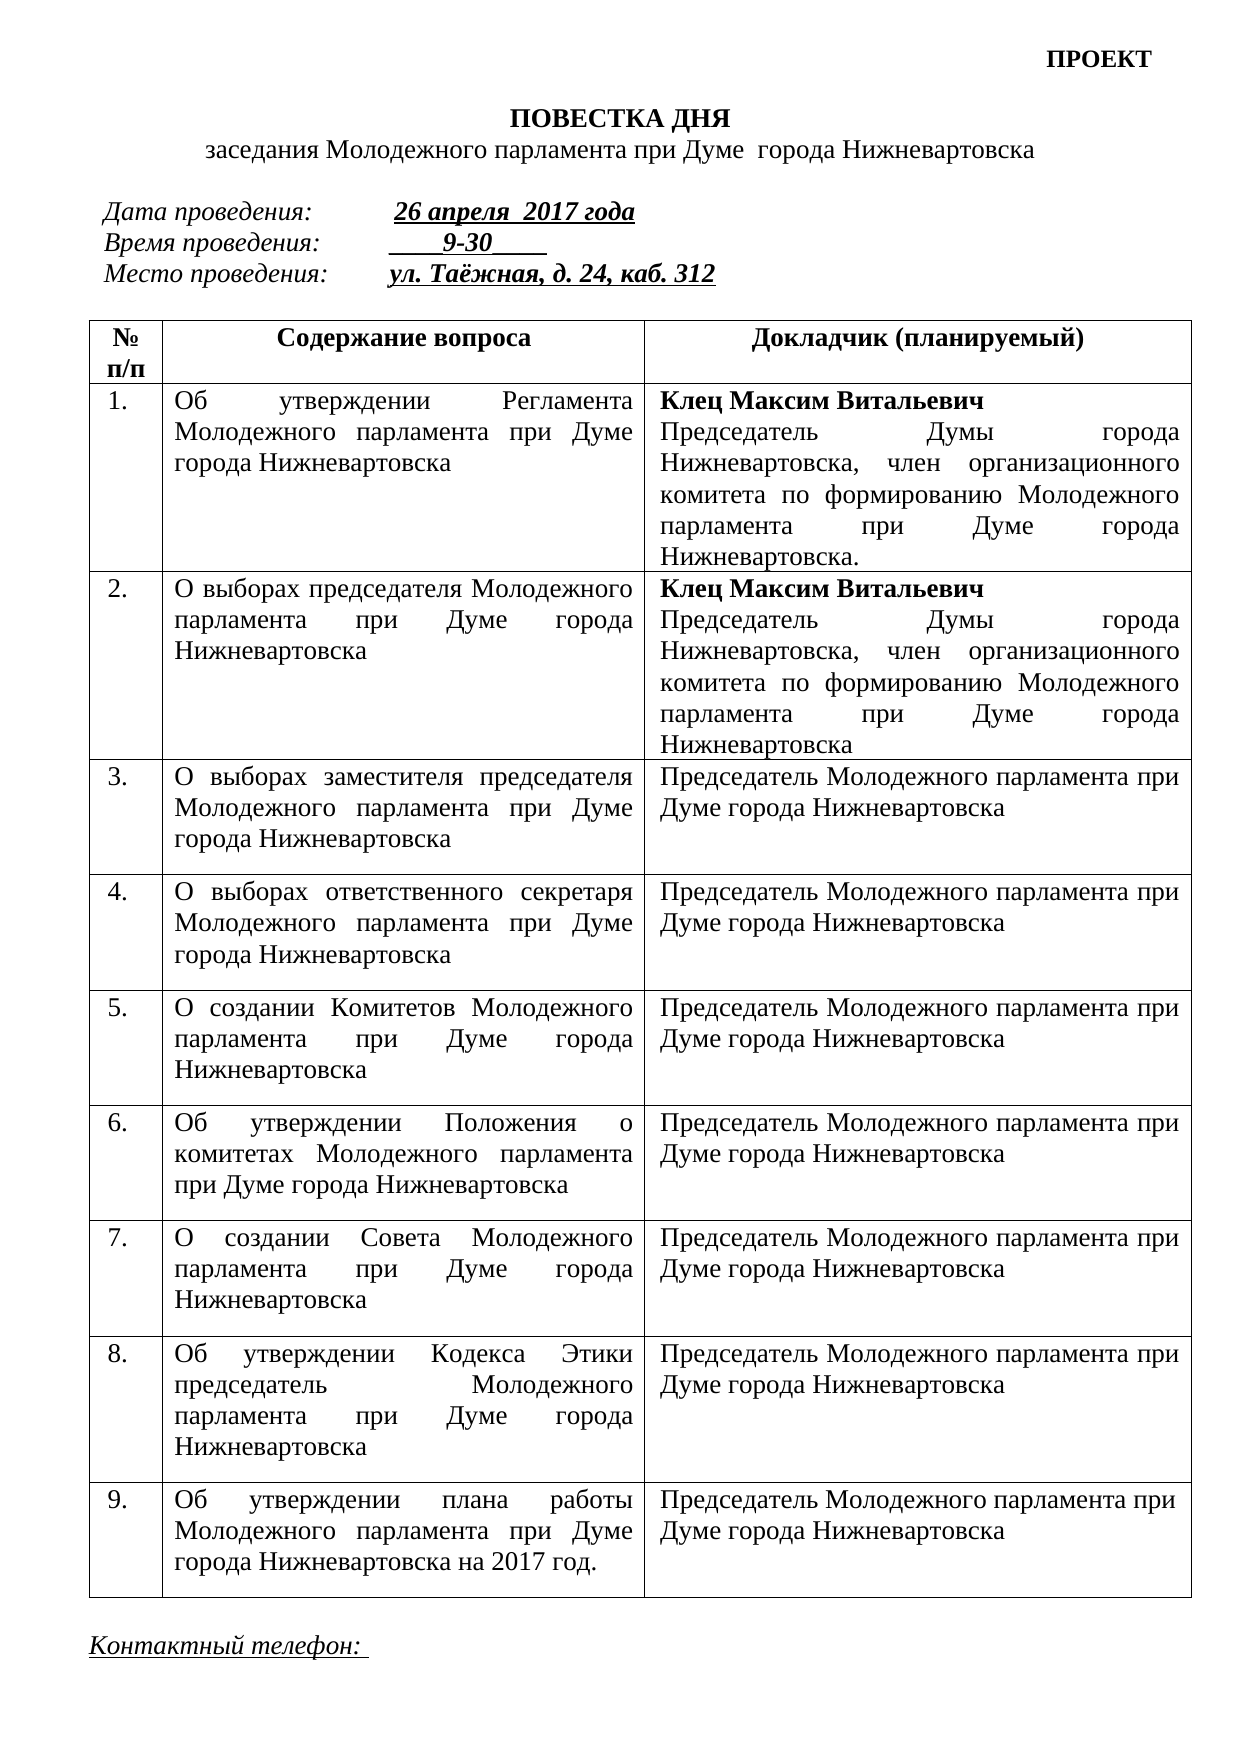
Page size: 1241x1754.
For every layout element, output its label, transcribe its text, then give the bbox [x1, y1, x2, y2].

table_cell О выборах заместителя председателя Молодежного парламента при Думе города Нижневартовска [163, 760, 644, 874]
table_header Содержание вопроса [163, 321, 644, 383]
text Место проведения: ул. Таёжная, д. 24, каб. 312 [103, 258, 1124, 289]
table_cell Об утверждении Регламента Молодежного парламента при Думе города Нижневартовска [163, 384, 644, 571]
table_cell Об утверждении плана работы Молодежного парламента при Думе города Нижневартовска на 2017 год. [163, 1483, 644, 1597]
table_cell [90, 875, 162, 990]
table_cell Председатель Молодежного парламента при Думе города Нижневартовска [645, 1337, 1191, 1482]
text Контактный телефон: [89, 1629, 1152, 1661]
table_cell [90, 1483, 162, 1597]
table_header Докладчик (планируемый) [645, 321, 1191, 383]
text Время проведения: ____9-30____ [103, 226, 1124, 258]
text заседания Молодежного парламента при Думе города Нижневартовска [89, 133, 1152, 164]
table_cell О выборах ответственного секретаря Молодежного парламента при Думе города Нижневартовска [163, 875, 644, 990]
table_cell [90, 760, 162, 874]
table_cell О создании Комитетов Молодежного парламента при Думе города Нижневартовска [163, 991, 644, 1105]
text Дата проведения: 26 апреля 2017 года [103, 195, 1124, 226]
table_cell [90, 572, 162, 759]
table_cell Председатель Молодежного парламента при Думе города Нижневартовска [645, 991, 1191, 1105]
table_cell Председатель Молодежного парламента при Думе города Нижневартовска [645, 760, 1191, 874]
table_cell О выборах председателя Молодежного парламента при Думе города Нижневартовска [163, 572, 644, 759]
table_cell Председатель Молодежного парламента при Думе города Нижневартовска [645, 1221, 1191, 1336]
table_cell [90, 1106, 162, 1220]
table_cell О создании Совета Молодежного парламента при Думе города Нижневартовска [163, 1221, 644, 1336]
table_cell Клец Максим Витальевич Председатель Думы города Нижневартовска, член организационного комитета по формированию Молодежного парламента при Думе города Нижневартовска. [645, 384, 1191, 571]
table_cell Председатель Молодежного парламента при Думе города Нижневартовска [645, 1483, 1191, 1597]
table_cell Об утверждении Положения о комитетах Молодежного парламента при Думе города Нижневартовска [163, 1106, 644, 1220]
table_cell [90, 384, 162, 571]
table_cell Председатель Молодежного парламента при Думе города Нижневартовска [645, 875, 1191, 990]
table_cell [90, 991, 162, 1105]
table_cell [90, 1221, 162, 1336]
table_cell Председатель Молодежного парламента при Думе города Нижневартовска [645, 1106, 1191, 1220]
text ПРОЕКТ [89, 44, 1152, 73]
text ПОВЕСТКА ДНЯ [89, 102, 1152, 133]
table_cell Об утверждении Кодекса Этики председатель Молодежного парламента при Думе города Нижневартовска [163, 1337, 644, 1482]
table_header № п/п [90, 321, 162, 383]
table_cell [90, 1337, 162, 1482]
table_cell Клец Максим Витальевич Председатель Думы города Нижневартовска, член организационного комитета по формированию Молодежного парламента при Думе города Нижневартовска [645, 572, 1191, 759]
